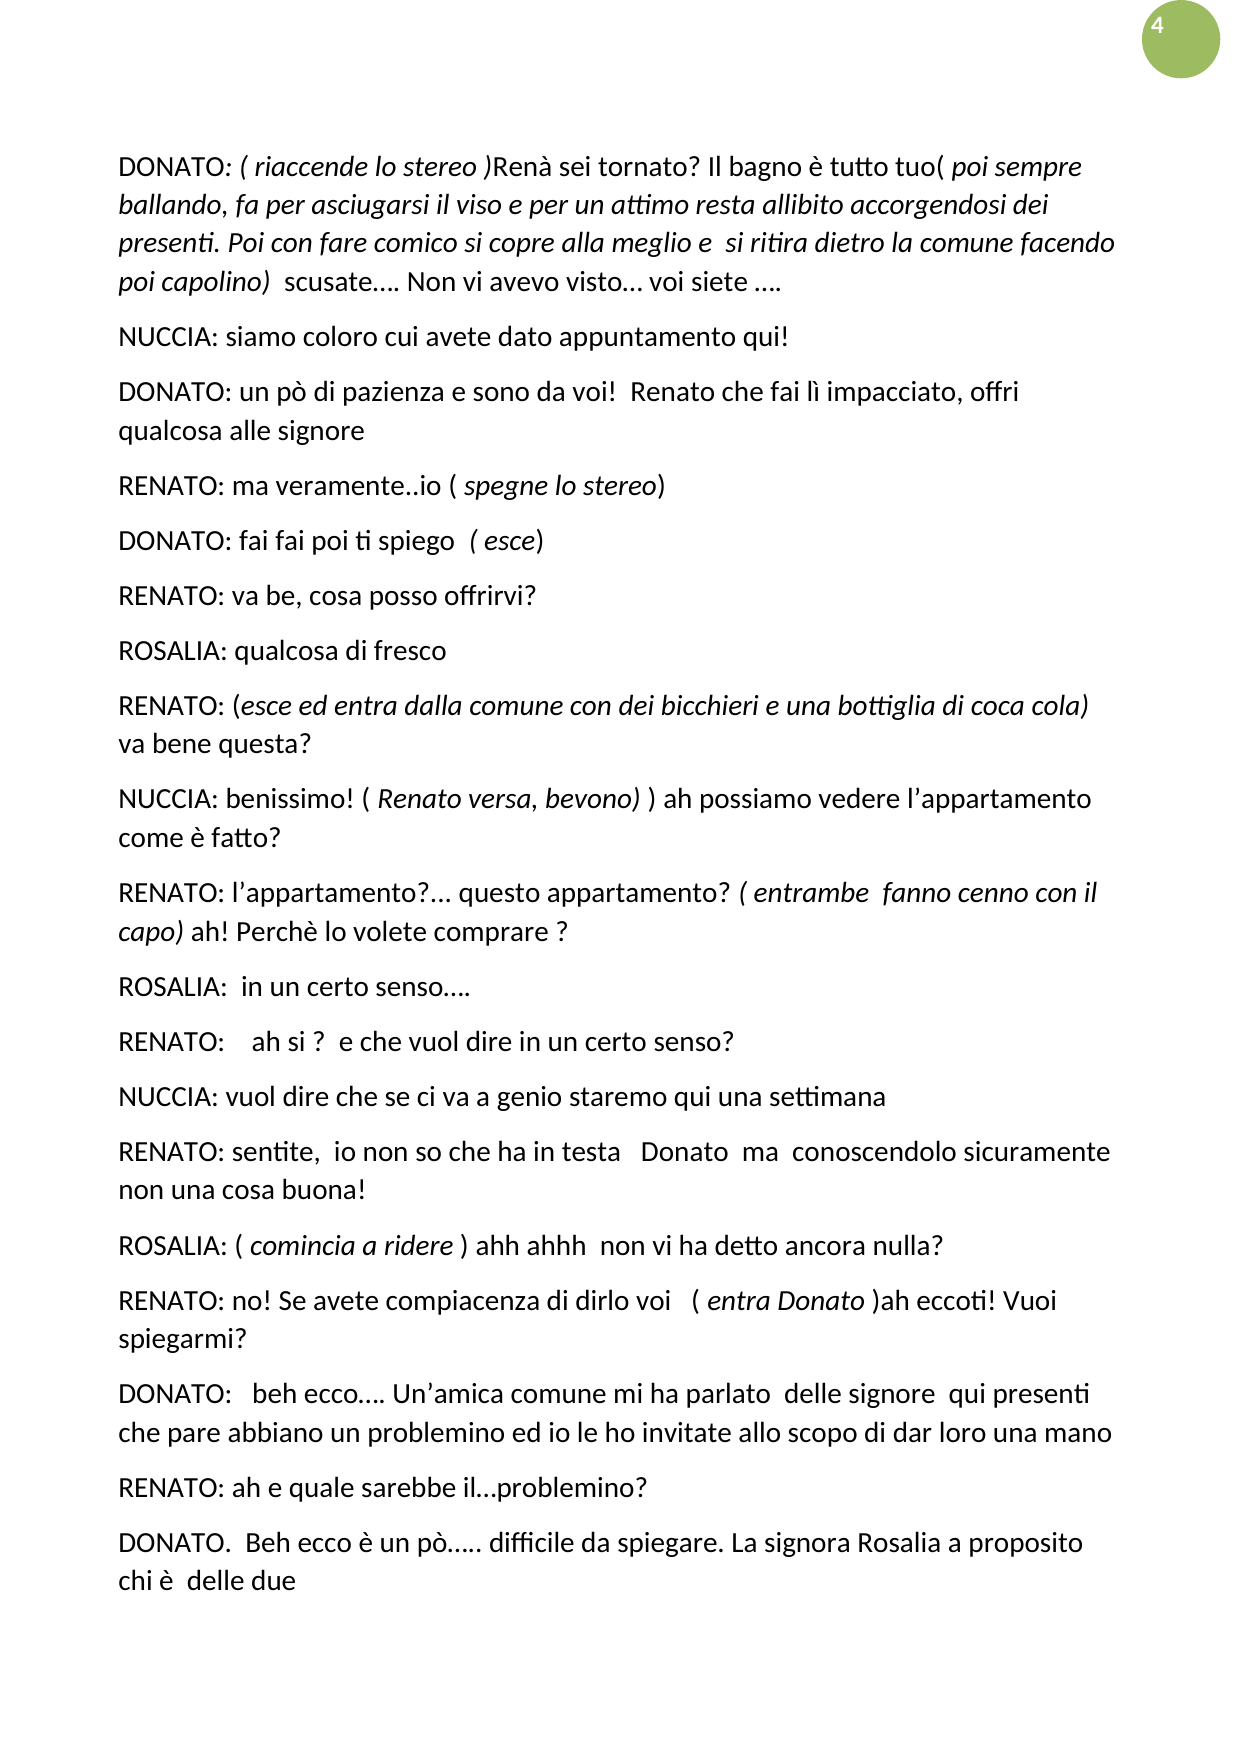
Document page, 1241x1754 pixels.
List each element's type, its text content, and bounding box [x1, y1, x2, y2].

text RENATO: sentite, io non so che ha in testa Donato ma conoscendolo sicuramente non una cosa buona! [118, 1133, 1122, 1207]
text NUCCIA: benissimo! ( Renato versa, bevono) ) ah possiamo vedere l’appartamento come è fatto? [118, 781, 1122, 855]
text NUCCIA: siamo coloro cui avete dato appuntamento qui! [118, 318, 1122, 354]
text RENATO: ah e quale sarebbe il…problemino? [118, 1469, 1122, 1504]
text ROSALIA: qualcosa di fresco [118, 632, 1122, 668]
text DONATO: ( riaccende lo stereo )Renà sei tornato? Il bagno è tutto tuo( poi sempre ballando, fa per asciugarsi il viso e per un attimo resta allibito accorgendosi dei presenti. Poi con fare comico si copre alla meglio e si ritira dietro la comune facendo poi capolino) scusate…. Non vi avevo visto… voi siete …. [118, 148, 1122, 298]
text RENATO: no! Se avete compiacenza di dirlo voi ( entra Donato )ah eccoti! Vuoi spiegarmi? [118, 1282, 1122, 1356]
text ROSALIA: ( comincia a ridere ) ahh ahhh non vi ha detto ancora nulla? [118, 1227, 1122, 1262]
text RENATO: ma veramente..io ( spegne lo stereo) [118, 467, 1122, 502]
text RENATO: va be, cosa posso offrirvi? [118, 577, 1122, 612]
text DONATO: un pò di pazienza e sono da voi! Renato che fai lì impacciato, offri qualcosa alle signore [118, 373, 1122, 447]
text DONATO: fai fai poi ti spiego ( esce) [118, 522, 1122, 557]
text DONATO. Beh ecco è un pò….. difficile da spiegare. La signora Rosalia a proposito chi è delle due [118, 1524, 1122, 1598]
text RENATO: l’appartamento?... questo appartamento? ( entrambe fanno cenno con il capo) ah! Perchè lo volete comprare ? [118, 874, 1122, 948]
text RENATO: (esce ed entra dalla comune con dei bicchieri e una bottiglia di coca cola) va bene questa? [118, 687, 1122, 761]
text DONATO: beh ecco…. Un’amica comune mi ha parlato delle signore qui presenti che pare abbiano un problemino ed io le ho invitate allo scopo di dar loro una mano [118, 1375, 1122, 1449]
text RENATO: ah si ? e che vuol dire in un certo senso? [118, 1023, 1122, 1058]
text NUCCIA: vuol dire che se ci va a genio staremo qui una settimana [118, 1078, 1122, 1113]
text ROSALIA: in un certo senso…. [118, 968, 1122, 1003]
